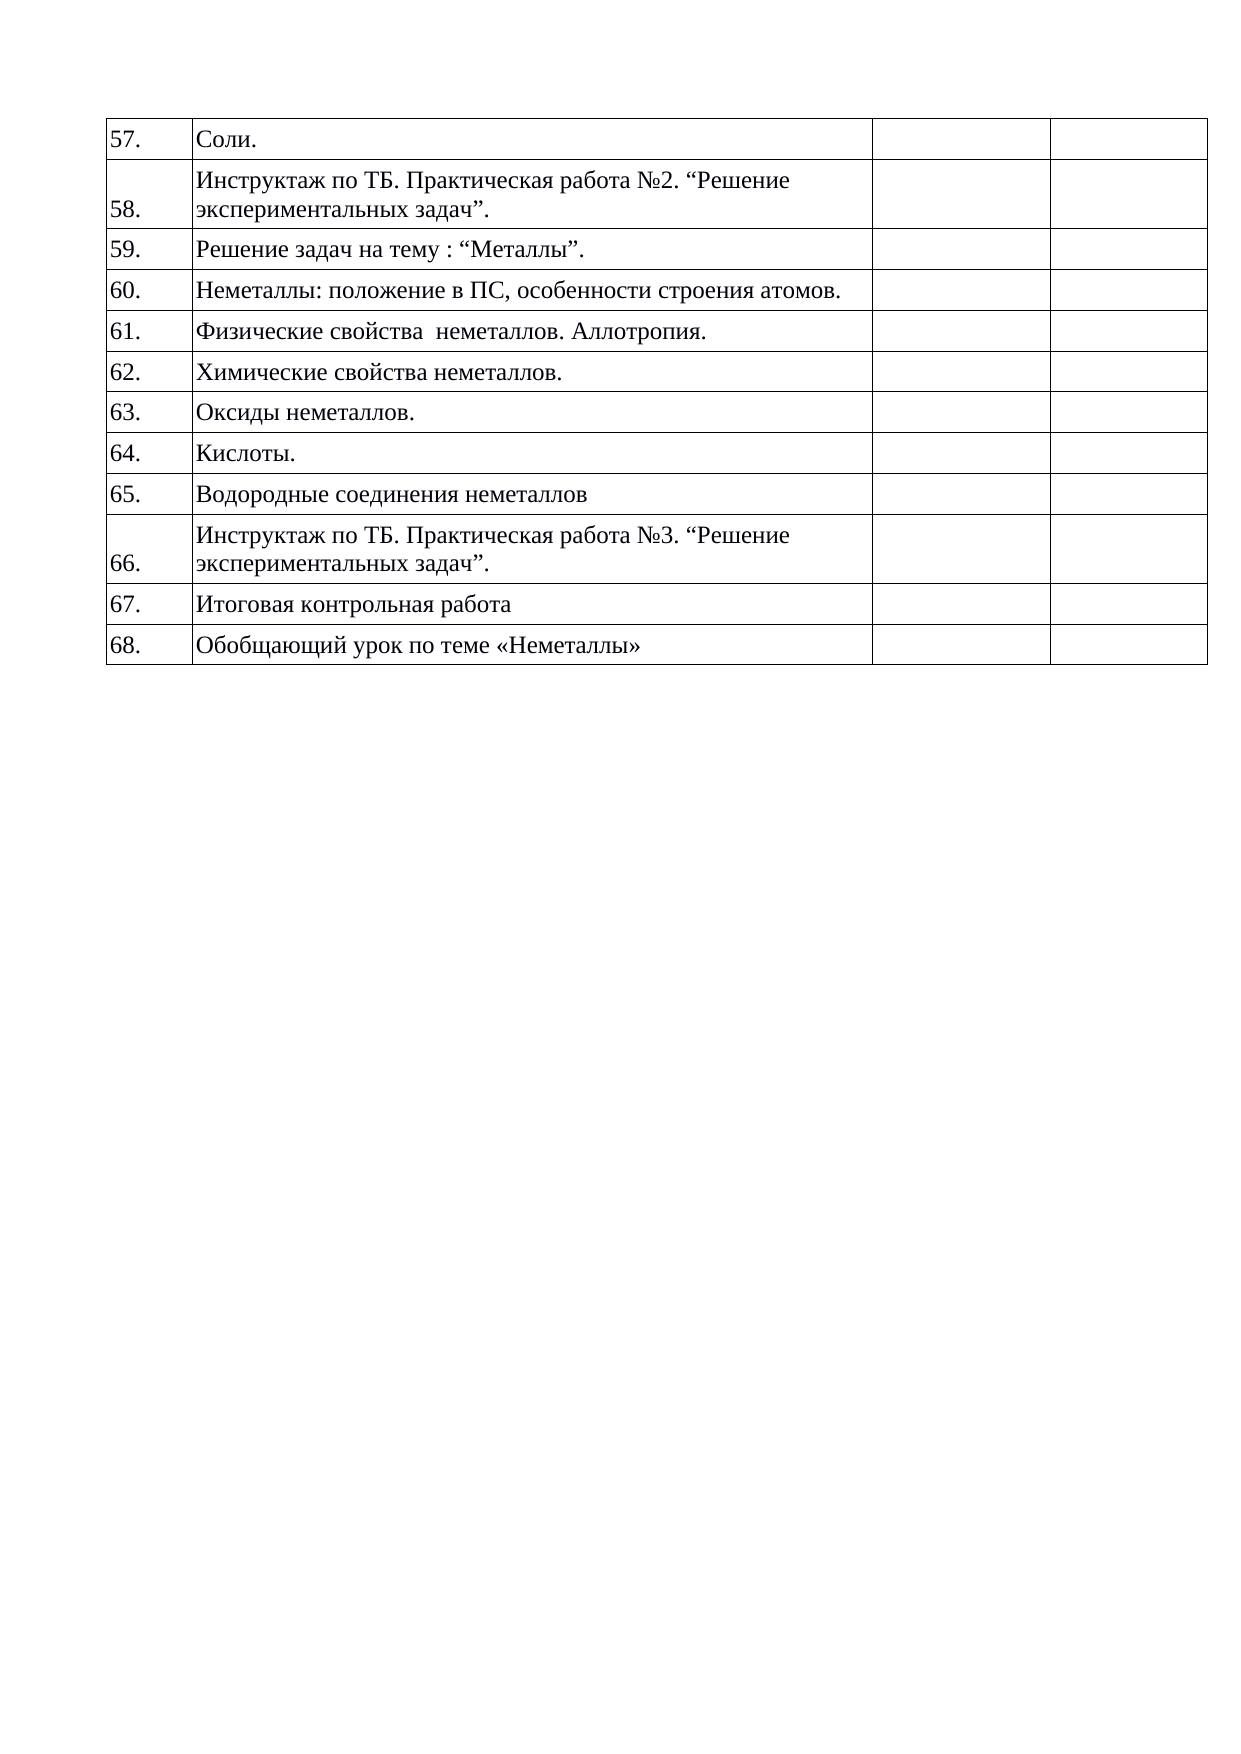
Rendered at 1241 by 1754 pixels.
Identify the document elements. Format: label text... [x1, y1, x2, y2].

table_cell [107, 352, 192, 391]
table_cell [1051, 625, 1207, 664]
table_cell Обобщающий урок по теме «Неметаллы» [193, 625, 872, 664]
table_cell [873, 160, 1050, 228]
table_cell [107, 515, 192, 583]
table_cell [1051, 433, 1207, 473]
table_cell [1051, 352, 1207, 391]
table_cell [873, 352, 1050, 391]
table_cell Кислоты. [193, 433, 872, 473]
table_cell [107, 119, 192, 159]
table_cell [107, 392, 192, 432]
table_cell Соли. [193, 119, 872, 159]
table_cell [107, 584, 192, 624]
table_cell [1051, 392, 1207, 432]
table_cell [873, 474, 1050, 513]
table_cell [1051, 160, 1207, 228]
table_cell [873, 270, 1050, 310]
table_cell [873, 392, 1050, 432]
table_cell Физические свойства неметаллов. Аллотропия. [193, 311, 872, 351]
table_cell [107, 625, 192, 664]
table_cell Инструктаж по ТБ. Практическая работа №2. “Решение экспериментальных задач”. [193, 160, 872, 228]
table_cell [873, 433, 1050, 473]
table_cell [107, 270, 192, 310]
table_cell Химические свойства неметаллов. [193, 352, 872, 391]
table_cell [1051, 311, 1207, 351]
table_cell Неметаллы: положение в ПС, особенности строения атомов. [193, 270, 872, 310]
table_cell [1051, 584, 1207, 624]
table_cell [873, 625, 1050, 664]
table_cell [1051, 229, 1207, 269]
table_cell [107, 311, 192, 351]
table_cell [1051, 119, 1207, 159]
table_cell [1051, 474, 1207, 513]
table_cell Инструктаж по ТБ. Практическая работа №3. “Решение экспериментальных задач”. [193, 515, 872, 583]
table_cell [873, 584, 1050, 624]
table_cell [873, 229, 1050, 269]
table_cell [873, 515, 1050, 583]
table_cell [107, 433, 192, 473]
table_cell [873, 119, 1050, 159]
table_cell Водородные соединения неметаллов [193, 474, 872, 513]
table_cell [107, 160, 192, 228]
table_cell [1051, 270, 1207, 310]
table_cell Итоговая контрольная работа [193, 584, 872, 624]
table_cell [107, 229, 192, 269]
table_cell [873, 311, 1050, 351]
table_cell [1051, 515, 1207, 583]
table_cell Решение задач на тему : “Металлы”. [193, 229, 872, 269]
table_cell [107, 474, 192, 513]
table_cell Оксиды неметаллов. [193, 392, 872, 432]
